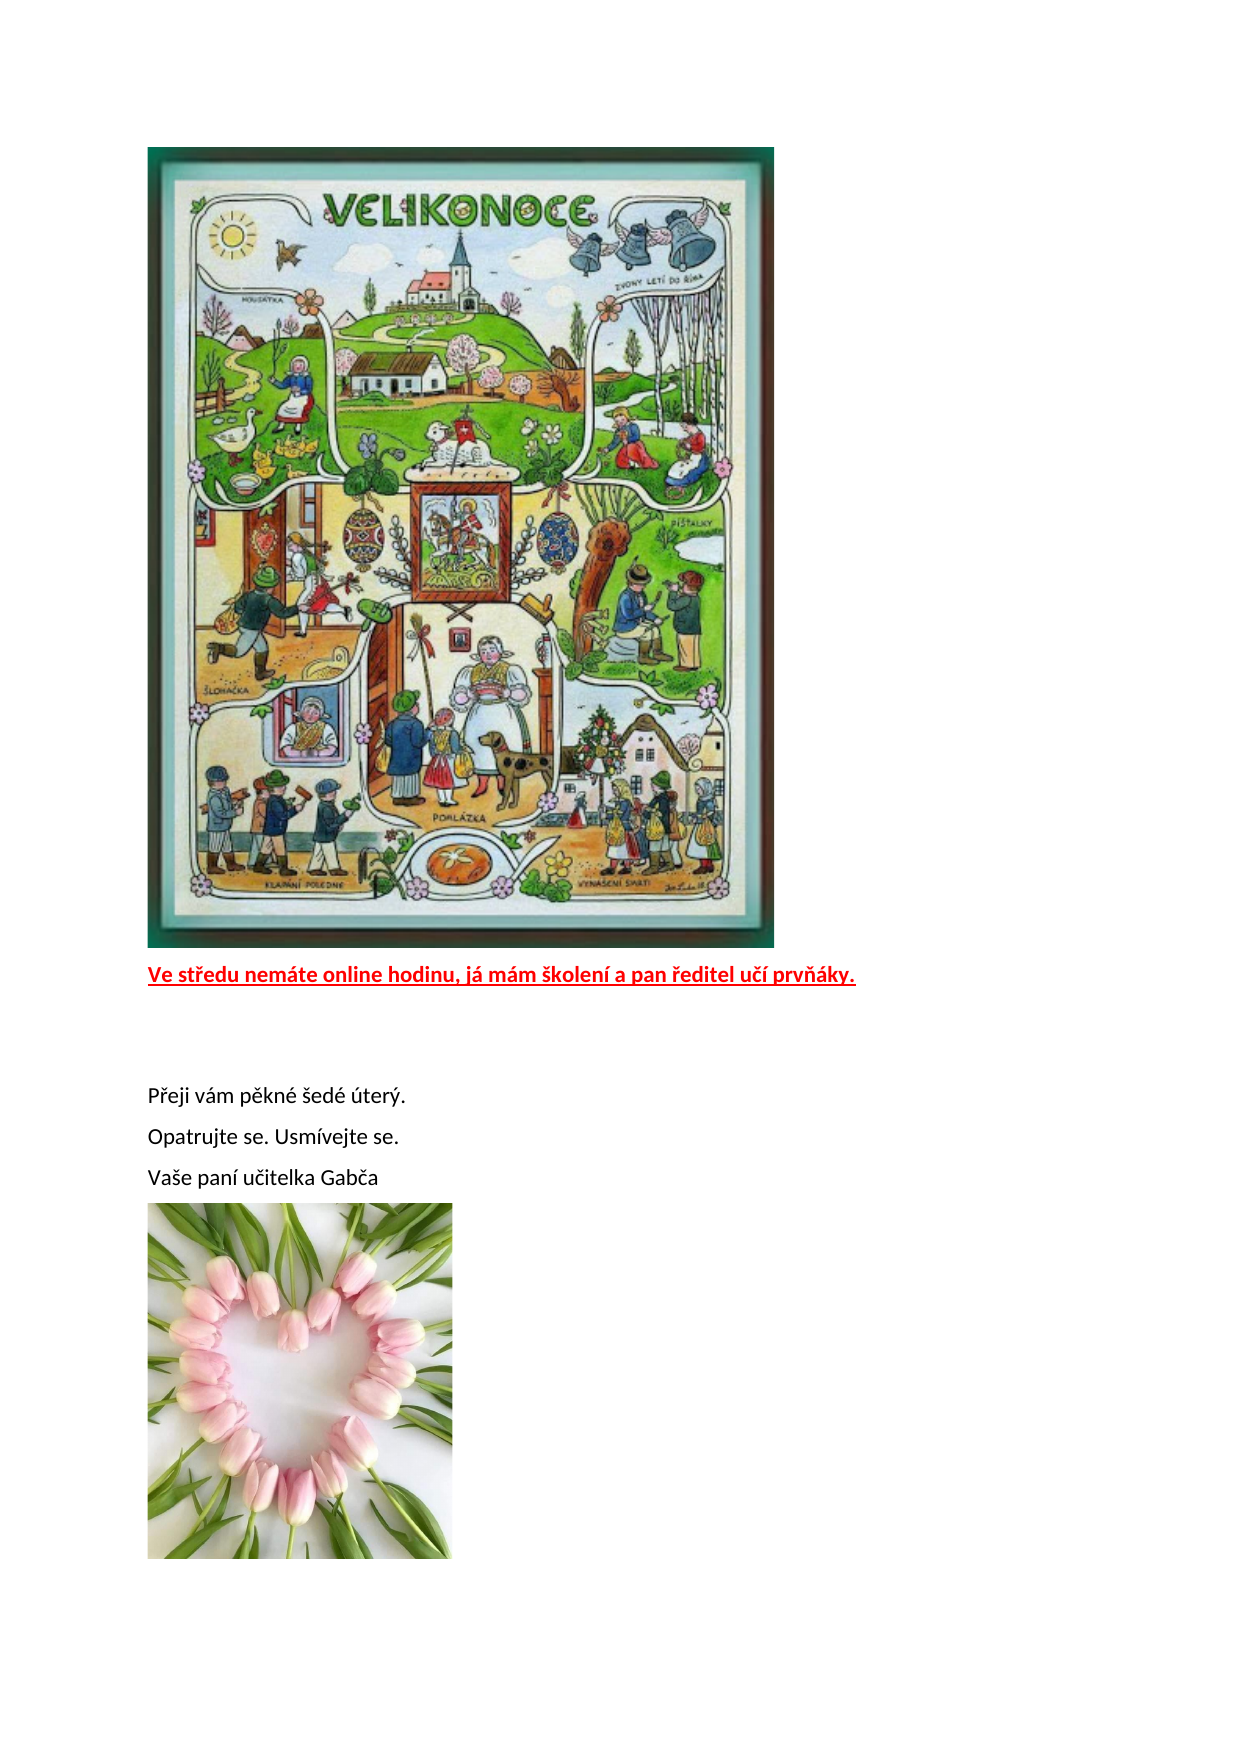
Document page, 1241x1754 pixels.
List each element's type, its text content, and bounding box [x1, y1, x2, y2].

picture [147, 147, 775, 948]
text Ve středu nemáte online hodinu, já mám školení a pan ředitel učí prvňáky. [148, 960, 1093, 988]
text Opatrujte se. Usmívejte se. [148, 1122, 1093, 1150]
picture [147, 1203, 453, 1559]
text Vaše paní učitelka Gabča [148, 1163, 1093, 1191]
text Přeji vám pěkné šedé úterý. [148, 1082, 1093, 1110]
